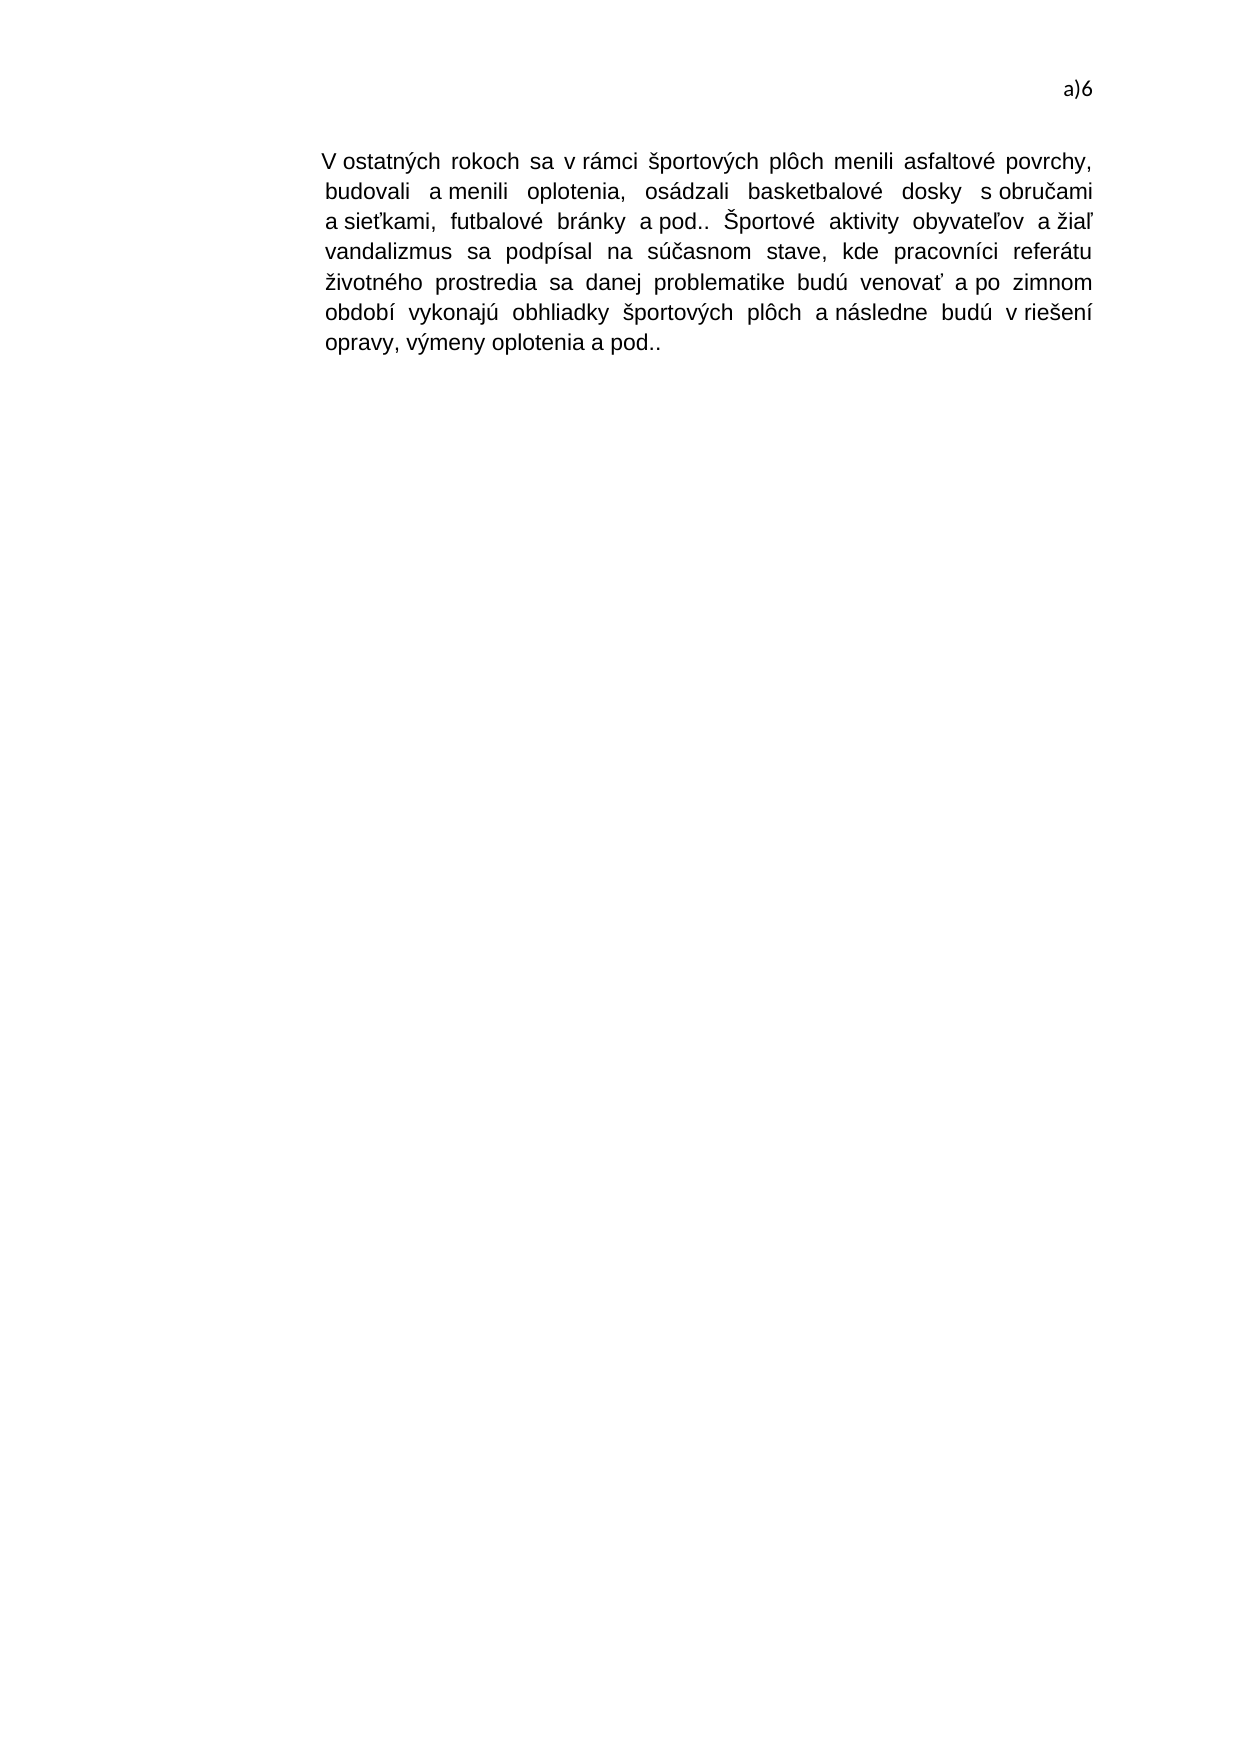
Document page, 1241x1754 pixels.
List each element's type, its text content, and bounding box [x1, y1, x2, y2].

text V ostatných rokoch sa v rámci športových plôch menili asfaltové povrchy, budovali a menili oplotenia, osádzali basketbalové dosky s obručami a sieťkami, futbalové bránky a pod.. Športové aktivity obyvateľov a žiaľ vandalizmus sa podpísal na súčasnom stave, kde pracovníci referátu životného prostredia sa danej problematike budú venovať a po zimnom období vykonajú obhliadky športových plôch a následne budú v riešení opravy, výmeny oplotenia a pod.. [321, 148, 1093, 355]
